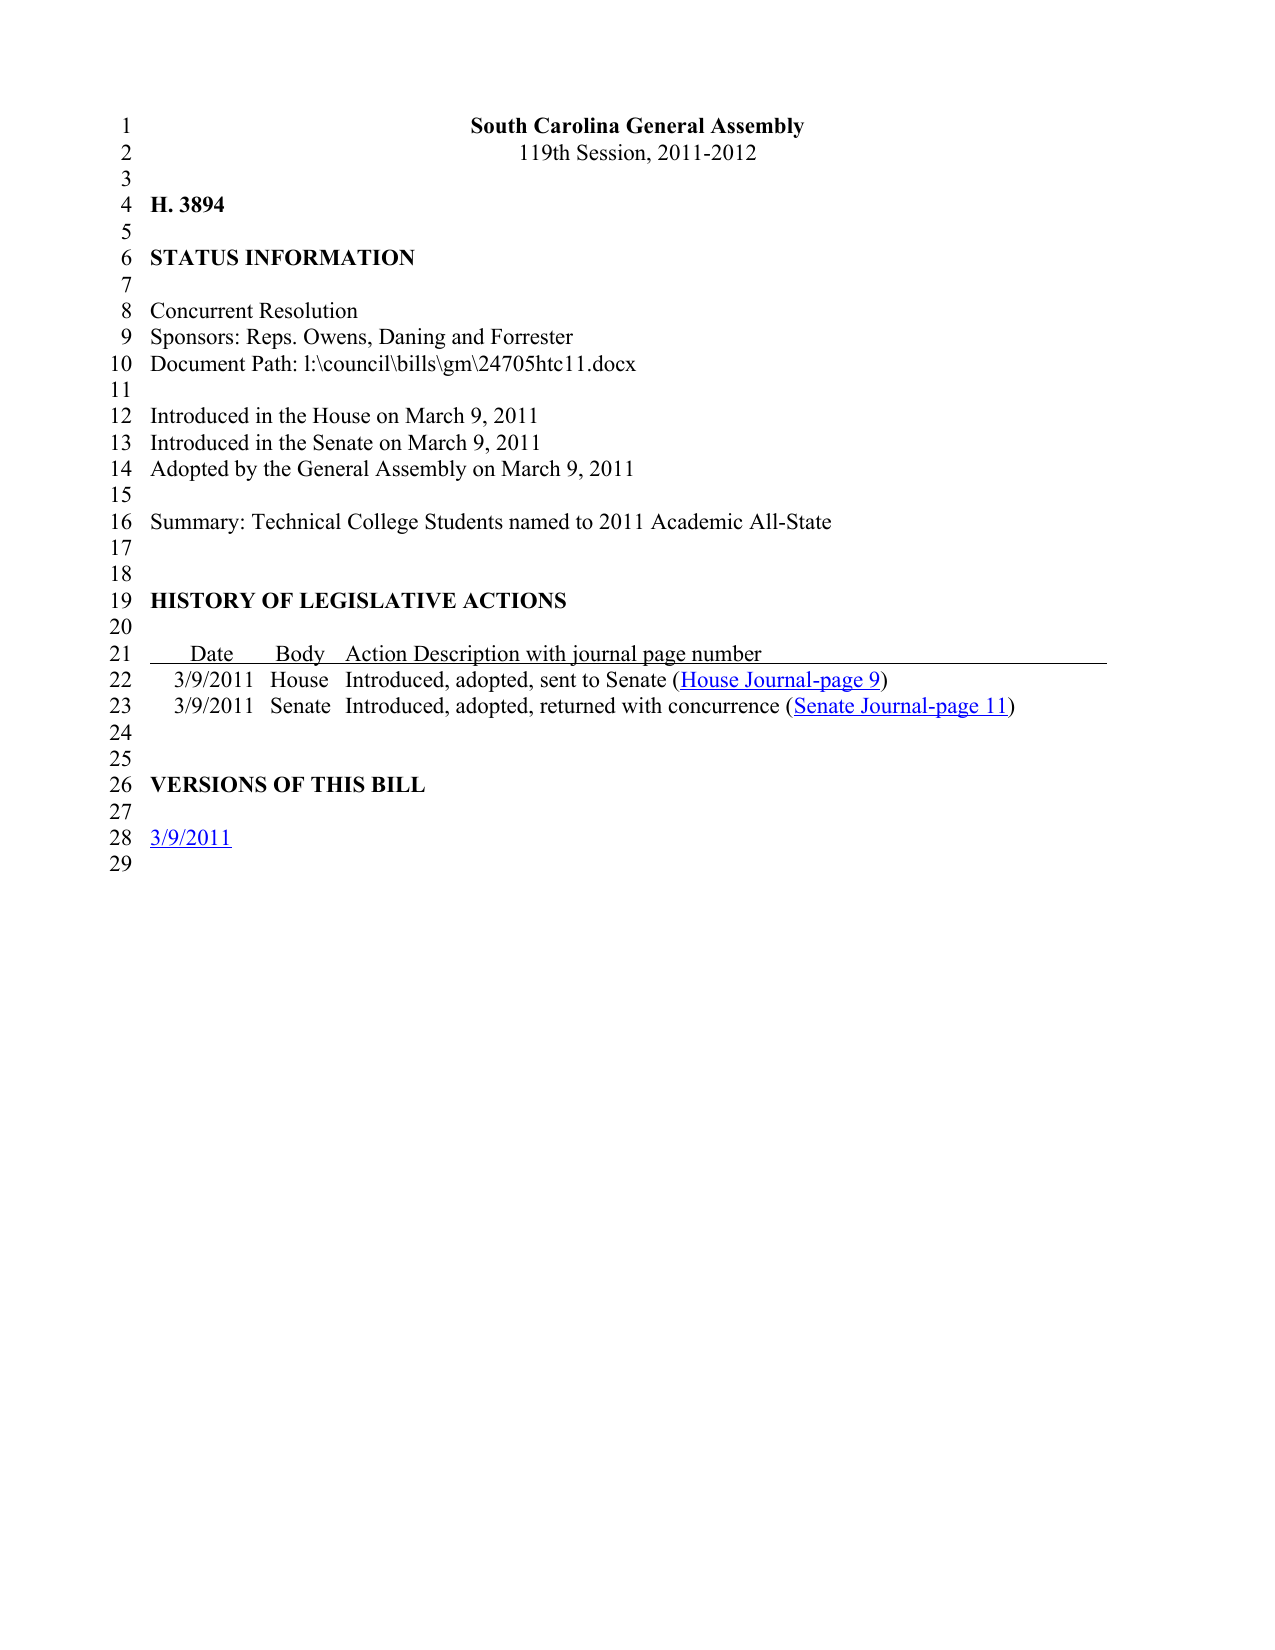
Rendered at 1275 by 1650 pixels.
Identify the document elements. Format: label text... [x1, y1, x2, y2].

text Concurrent Resolution [150, 297, 1125, 323]
text 3/9/2011 Senate Introduced, adopted, returned with concurrence (Senate Journal-page 11) [150, 692, 1125, 719]
text South Carolina General Assembly [150, 112, 1125, 139]
text Introduced in the Senate on March 9, 2011 [150, 429, 1125, 455]
text Sponsors: Reps. Owens, Daning and Forrester [150, 323, 1125, 350]
text 3/9/2011 [150, 824, 1125, 850]
text VERSIONS OF THIS BILL [150, 771, 1125, 798]
text Document Path: l:\council\bills\gm\24705htc11.docx [150, 350, 1125, 376]
text 3/9/2011 House Introduced, adopted, sent to Senate (House Journal-page 9) [150, 666, 1125, 692]
text STATUS INFORMATION [150, 244, 1125, 271]
text Adopted by the General Assembly on March 9, 2011 [150, 455, 1125, 481]
text Summary: Technical College Students named to 2011 Academic All-State [150, 508, 1125, 534]
text 119th Session, 2011-2012 [150, 139, 1125, 165]
text Introduced in the House on March 9, 2011 [150, 402, 1125, 429]
text H. 3894 [150, 192, 1125, 218]
text Date Body Action Description with journal page number [150, 639, 1125, 666]
text HISTORY OF LEGISLATIVE ACTIONS [150, 587, 1125, 613]
